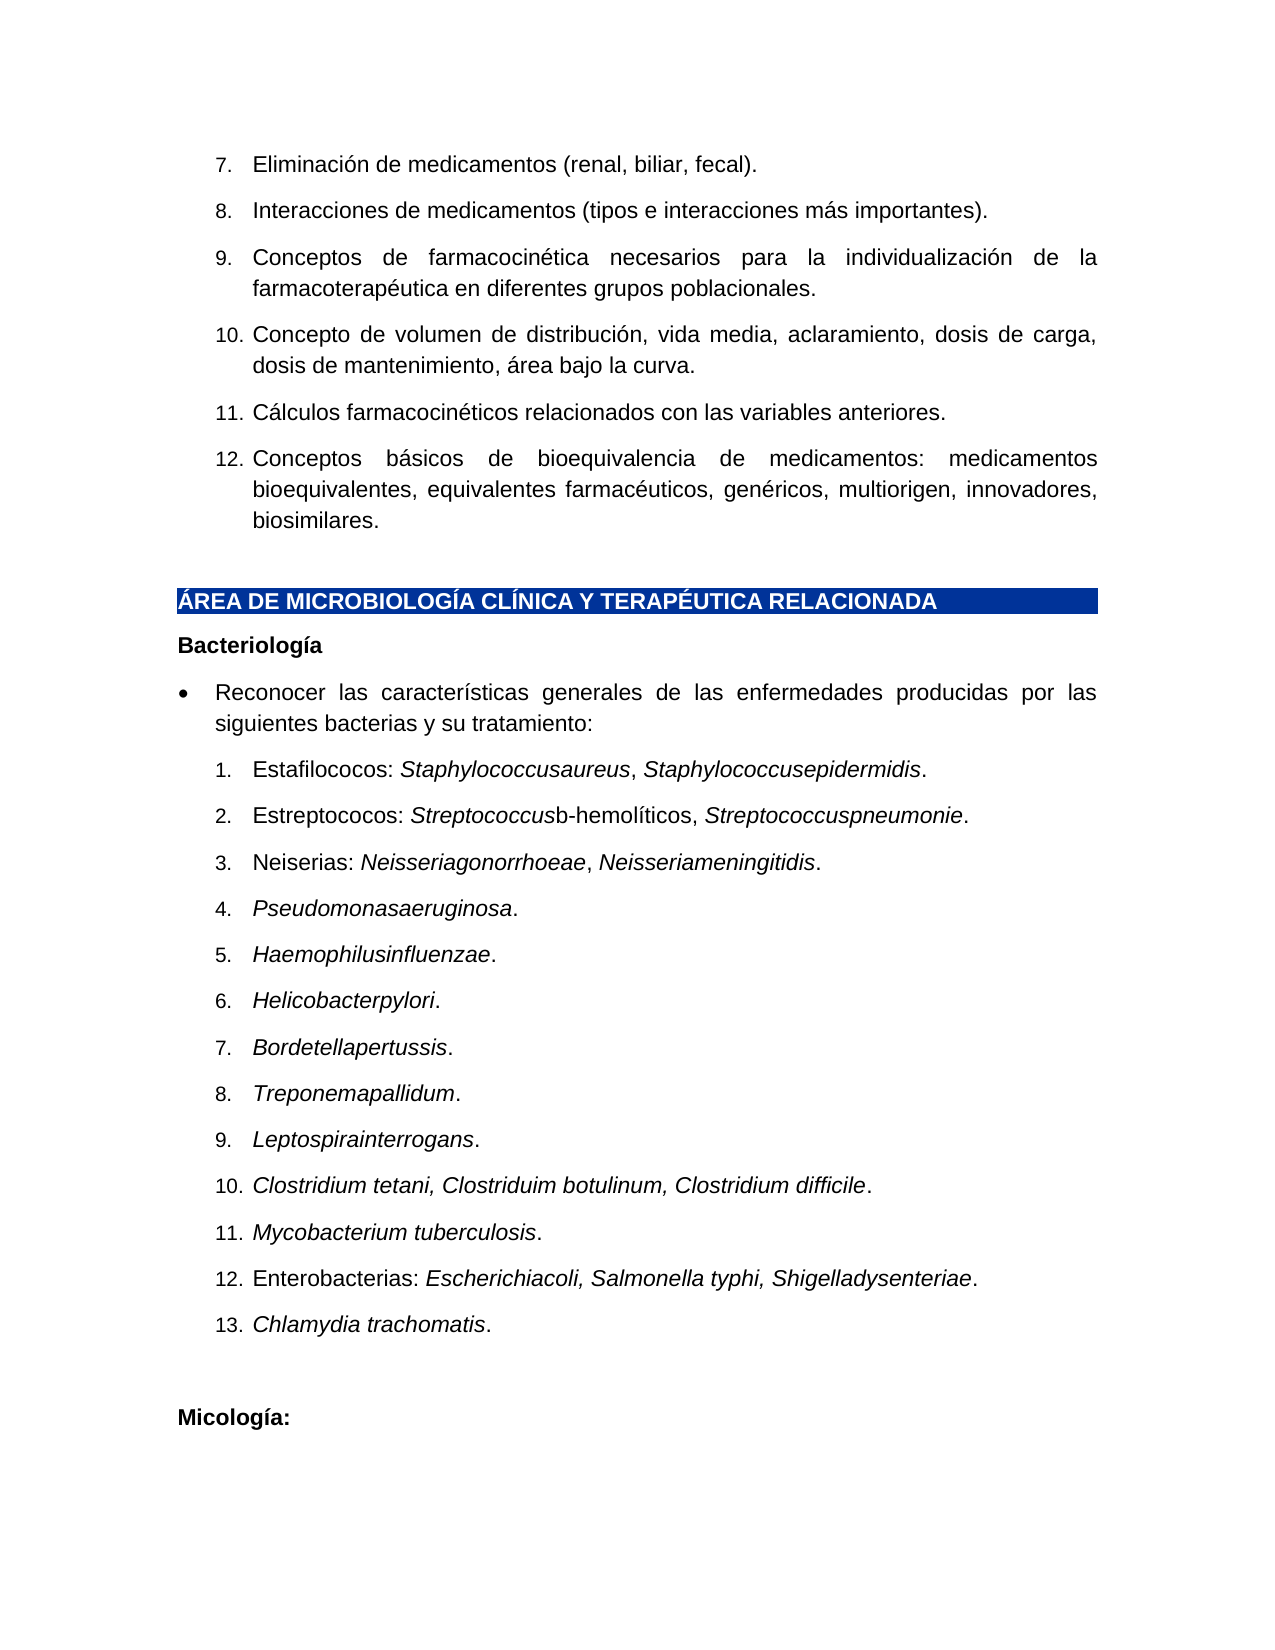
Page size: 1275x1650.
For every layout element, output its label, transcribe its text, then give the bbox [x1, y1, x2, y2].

list Estafilococos: Staphylococcusaureus, Staphylococcusepidermidis. [215, 753, 1098, 784]
list Helicobacterpylori. [215, 984, 1098, 1015]
list Conceptos de farmacocinética necesarios para la individualización de la farmacoterapéutica en diferentes grupos poblacionales. [215, 240, 1098, 303]
list Haemophilusinfluenzae. [215, 938, 1098, 969]
list Chlamydia trachomatis. [215, 1308, 1098, 1339]
list Clostridium tetani, Clostriduim botulinum, Clostridium difficile. [215, 1169, 1098, 1200]
list Eliminación de medicamentos (renal, biliar, fecal). [215, 148, 1098, 179]
text Micología: [177, 1400, 1098, 1431]
list Mycobacterium tuberculosis. [215, 1215, 1098, 1246]
list Concepto de volumen de distribución, vida media, aclaramiento, dosis de carga, dosis de mantenimiento, área bajo la curva. [215, 318, 1098, 380]
text Bacteriología [177, 629, 1098, 660]
list Bordetellapertussis. [215, 1030, 1098, 1061]
list Treponemapallidum. [215, 1076, 1098, 1108]
list Estreptococos: Streptococcusb-hemolíticos, Streptococcuspneumonie. [215, 799, 1098, 830]
list Leptospirainterrogans. [215, 1123, 1098, 1154]
subtitle ÁREA DE MICROBIOLOGÍA CLÍNICA Y TERAPÉUTICA RELACIONADA [177, 588, 1098, 614]
list Interacciones de medicamentos (tipos e interacciones más importantes). [215, 194, 1098, 225]
list Reconocer las características generales de las enfermedades producidas por las siguientes bacterias y su tratamiento: [177, 675, 1098, 738]
list Conceptos básicos de bioequivalencia de medicamentos: medicamentos bioequivalentes, equivalentes farmacéuticos, genéricos, multiorigen, innovadores, biosimilares. [215, 441, 1098, 535]
list Cálculos farmacocinéticos relacionados con las variables anteriores. [215, 395, 1098, 426]
list Enterobacterias: Escherichiacoli, Salmonella typhi, Shigelladysenteriae. [215, 1261, 1098, 1293]
list Pseudomonasaeruginosa. [215, 891, 1098, 923]
list Neiserias: Neisseriagonorrhoeae, Neisseriameningitidis. [215, 845, 1098, 876]
